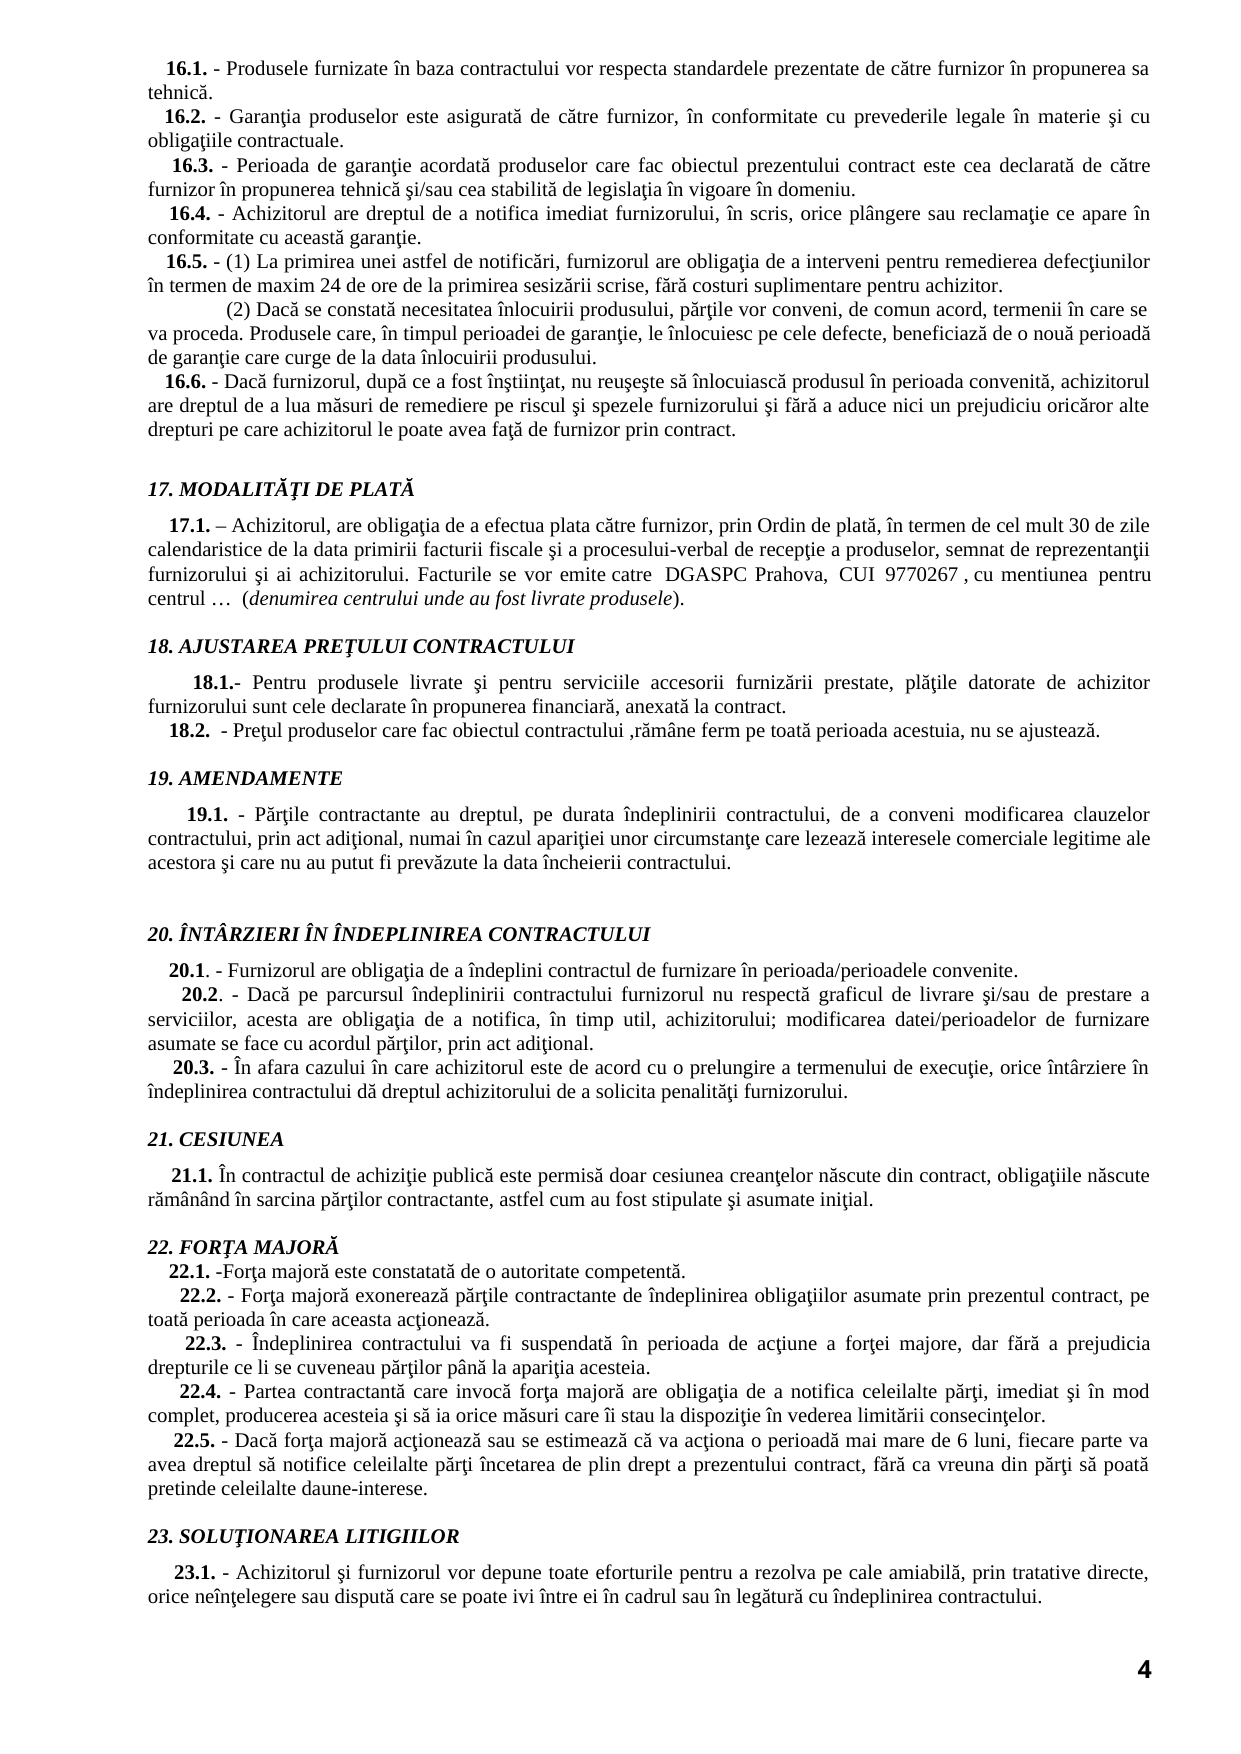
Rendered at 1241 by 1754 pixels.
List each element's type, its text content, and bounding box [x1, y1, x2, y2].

text 20. Întârzieri în îndeplinirea contractului [148, 922, 1152, 946]
text 16.2. - Garanţia produselor este asigurată de către furnizor, în conformitate cu prevederile legale în materie şi cu obligaţiile contractuale. [148, 104, 1152, 152]
text 17. MODALITĂŢI DE PLATĂ [148, 477, 1152, 501]
text 16.5. - (1) La primirea unei astfel de notificări, furnizorul are obligaţia de a interveni pentru remedierea defecţiunilor în termen de maxim 24 de ore de la primirea sesizării scrise, fără costuri suplimentare pentru achizitor. [148, 249, 1152, 297]
text 21.1. În contractul de achiziţie publică este permisă doar cesiunea creanţelor născute din contract, obligaţiile născute rămânând în sarcina părţilor contractante, astfel cum au fost stipulate şi asumate iniţial. [148, 1163, 1152, 1211]
text 16.1. - Produsele furnizate în baza contractului vor respecta standardele prezentate de către furnizor în propunerea sa tehnică. [148, 56, 1152, 104]
text 23.1. - Achizitorul şi furnizorul vor depune toate eforturile pentru a rezolva pe cale amiabilă, prin tratative directe, orice neînţelegere sau dispută care se poate ivi între ei în cadrul sau în legătură cu îndeplinirea contractului. [148, 1560, 1152, 1608]
text 22.3. - Îndeplinirea contractului va fi suspendată în perioada de acţiune a forţei majore, dar fără a prejudicia drepturile ce li se cuveneau părţilor până la apariţia acesteia. [148, 1331, 1152, 1379]
text 22.1. -Forţa majoră este constatată de o autoritate competentă. [148, 1259, 1152, 1283]
text 22.5. - Dacă forţa majoră acţionează sau se estimează că va acţiona o perioadă mai mare de 6 luni, fiecare parte va avea dreptul să notifice celeilalte părţi încetarea de plin drept a prezentului contract, fără ca vreuna din părţi să poată pretinde celeilalte daune-interese. [148, 1427, 1152, 1500]
text 17.1. – Achizitorul, are obligaţia de a efectua plata către furnizor, prin Ordin de plată, în termen de cel mult 30 de zile calendaristice de la data primirii facturii fiscale şi a procesului-verbal de recepţie a produselor, semnat de reprezentanţii furnizorului şi ai achizitorului. Facturile se vor emite catre DGASPC Prahova, CUI 9770267 , cu mentiunea pentru centrul … (denumirea centrului unde au fost livrate produsele). [148, 513, 1152, 609]
text 22. FORŢA MAJORĂ [148, 1235, 1152, 1259]
text 23. SOLUŢIONAREA LITIGIILOR [148, 1524, 1152, 1548]
text 16.3. - Perioada de garanţie acordată produselor care fac obiectul prezentului contract este cea declarată de către furnizor în propunerea tehnică şi/sau cea stabilită de legislaţia în vigoare în domeniu. [148, 152, 1152, 201]
text 19. AMENDAMENTE [148, 766, 1152, 790]
text 20.3. - În afara cazului în care achizitorul este de acord cu o prelungire a termenului de execuţie, orice întârziere în îndeplinirea contractului dă dreptul achizitorului de a solicita penalităţi furnizorului. [148, 1054, 1152, 1103]
text 19.1. - Părţile contractante au dreptul, pe durata îndeplinirii contractului, de a conveni modificarea clauzelor contractului, prin act adiţional, numai în cazul apariţiei unor circumstanţe care lezează interesele comerciale legitime ale acestora şi care nu au putut fi prevăzute la data încheierii contractului. [148, 802, 1152, 874]
text 16.6. - Dacă furnizorul, după ce a fost înştiinţat, nu reuşeşte să înlocuiască produsul în perioada convenită, achizitorul are dreptul de a lua măsuri de remediere pe riscul şi spezele furnizorului şi fără a aduce nici un prejudiciu oricăror alte drepturi pe care achizitorul le poate avea faţă de furnizor prin contract. [148, 369, 1152, 441]
text 22.2. - Forţa majoră exonerează părţile contractante de îndeplinirea obligaţiilor asumate prin prezentul contract, pe toată perioada în care aceasta acţionează. [148, 1283, 1152, 1331]
text 18. AJUSTAREA PREŢULUI CONTRACTULUI [148, 634, 1152, 658]
text 18.2. - Preţul produselor care fac obiectul contractului ,rămâne ferm pe toată perioada acestuia, nu se ajustează. [148, 718, 1152, 742]
text 21. CESIUNEA [148, 1127, 1152, 1151]
text 16.4. - Achizitorul are dreptul de a notifica imediat furnizorului, în scris, orice plângere sau reclamaţie ce apare în conformitate cu această garanţie. [148, 201, 1152, 249]
text 20.2. - Dacă pe parcursul îndeplinirii contractului furnizorul nu respectă graficul de livrare şi/sau de prestare a serviciilor, acesta are obligaţia de a notifica, în timp util, achizitorului; modificarea datei/perioadelor de furnizare asumate se face cu acordul părţilor, prin act adiţional. [148, 982, 1152, 1054]
text 18.1.- Pentru produsele livrate şi pentru serviciile accesorii furnizării prestate, plăţile datorate de achizitor furnizorului sunt cele declarate în propunerea financiară, anexată la contract. [148, 670, 1152, 718]
text (2) Dacă se constată necesitatea înlocuirii produsului, părţile vor conveni, de comun acord, termenii în care se va proceda. Produsele care, în timpul perioadei de garanţie, le înlocuiesc pe cele defecte, beneficiază de o nouă perioadă de garanţie care curge de la data înlocuirii produsului. [148, 297, 1152, 369]
text 20.1. - Furnizorul are obligaţia de a îndeplini contractul de furnizare în perioada/perioadele convenite. [148, 958, 1152, 982]
text 22.4. - Partea contractantă care invocă forţa majoră are obligaţia de a notifica celeilalte părţi, imediat şi în mod complet, producerea acesteia şi să ia orice măsuri care îi stau la dispoziţie în vederea limitării consecinţelor. [148, 1379, 1152, 1427]
